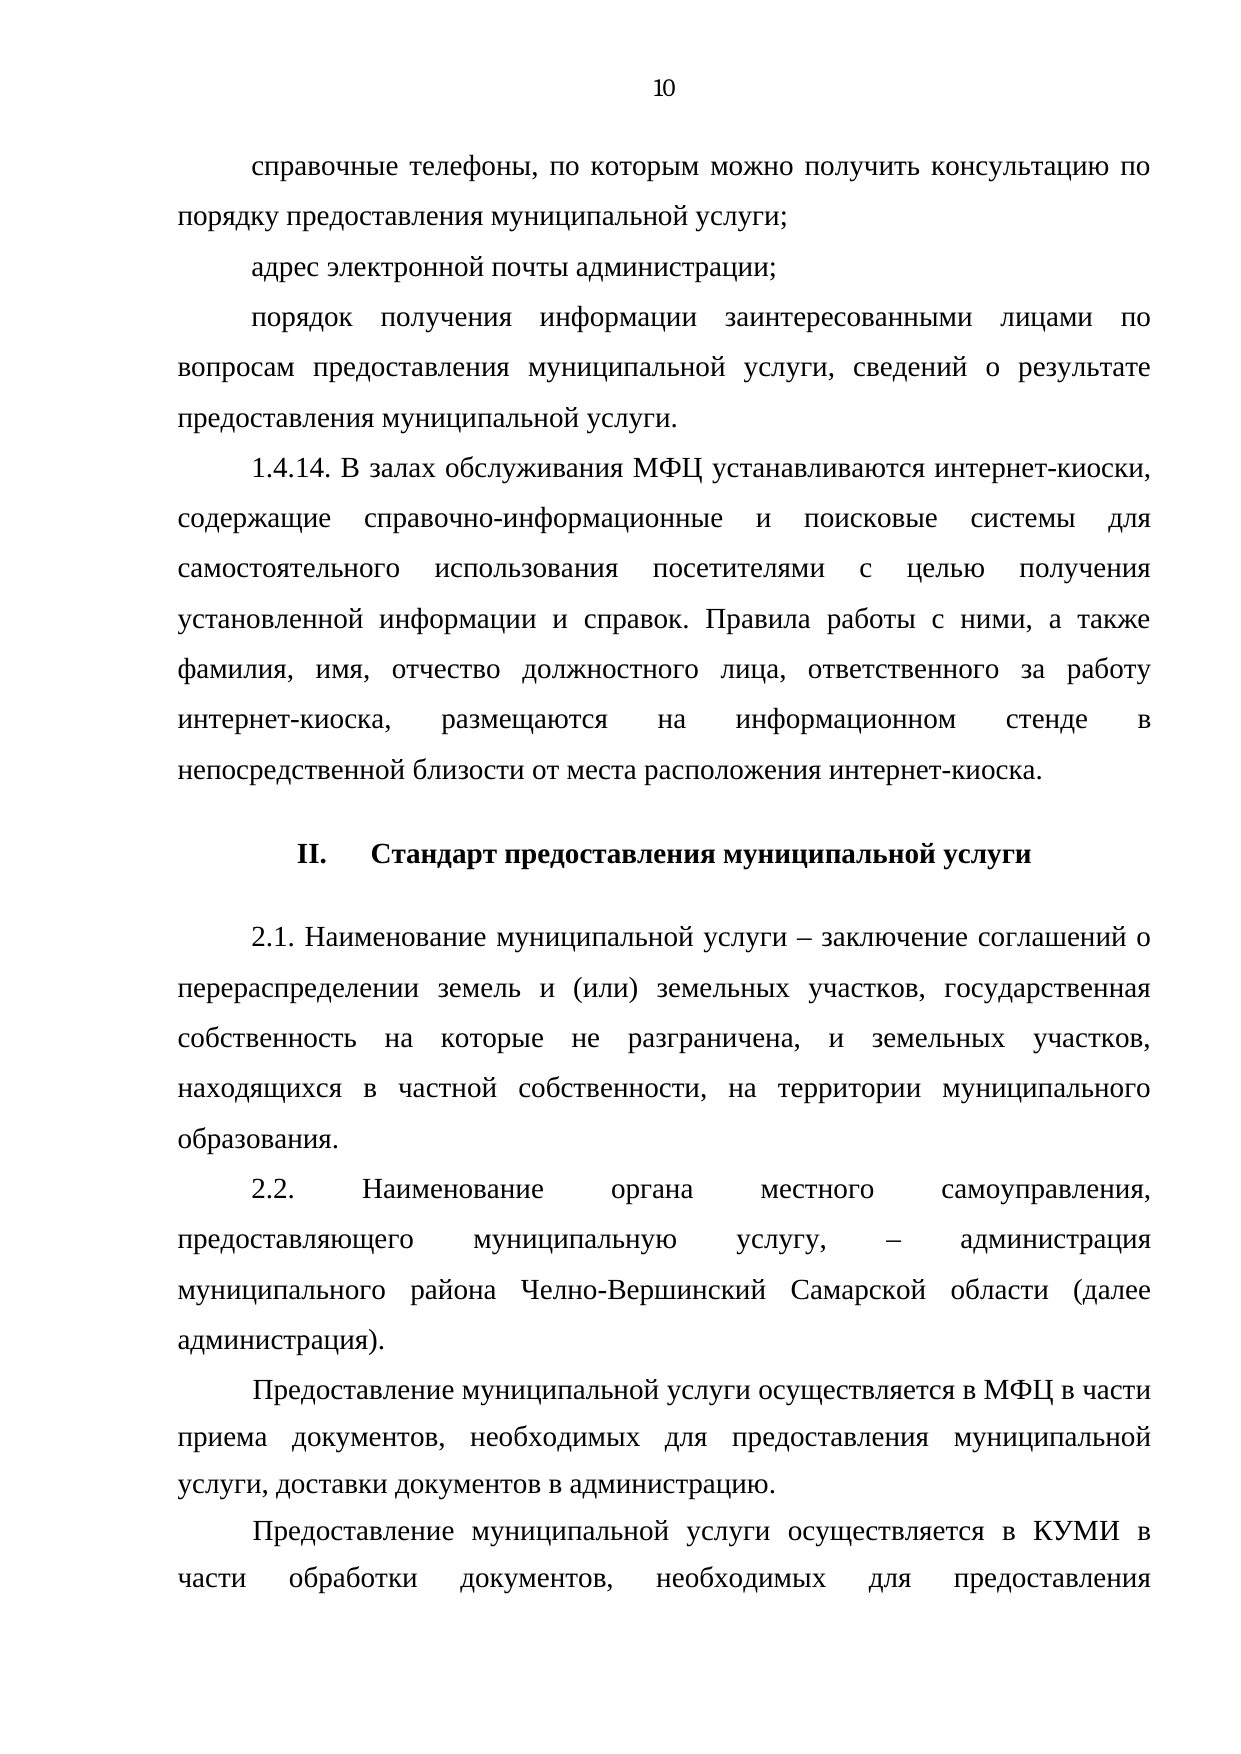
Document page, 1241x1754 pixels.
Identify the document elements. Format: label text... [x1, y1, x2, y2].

text Предоставление муниципальной услуги осуществляется в МФЦ в части приема документов, необходимых для предоставления муниципальной услуги, доставки документов в администрацию. [177, 1372, 1152, 1500]
text 2.2. Наименование органа местного самоуправления, предоставляющего муниципальную услугу, – администрация муниципального района Челно-Вершинский Самарской области (далее администрация). [177, 1171, 1152, 1356]
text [177, 1513, 1152, 1593]
text порядок получения информации заинтересованными лицами по вопросам предоставления муниципальной услуги, сведений о результате предоставления муниципальной услуги. [177, 299, 1152, 433]
text 2.1. Наименование муниципальной услуги – заключение соглашений о перераспределении земель и (или) земельных участков, государственная собственность на которые не разграничена, и земельных участков, находящихся в частной собственности, на территории муниципального образования. [177, 919, 1152, 1154]
text II. Стандарт предоставления муниципальной услуги [177, 836, 1152, 869]
text 1.4.14. В залах обслуживания МФЦ устанавливаются интернет-киоски, содержащие справочно-информационные и поисковые системы для самостоятельного использования посетителями с целью получения установленной информации и справок. Правила работы с ними, а также фамилия, имя, отчество должностного лица, ответственного за работу интернет-киоска, размещаются на информационном стенде в непосредственной близости от места расположения интернет-киоска. [177, 450, 1152, 785]
text справочные телефоны, по которым можно получить консультацию по порядку предоставления муниципальной услуги; [177, 118, 1152, 232]
text адрес электронной почты администрации; [177, 249, 1152, 282]
